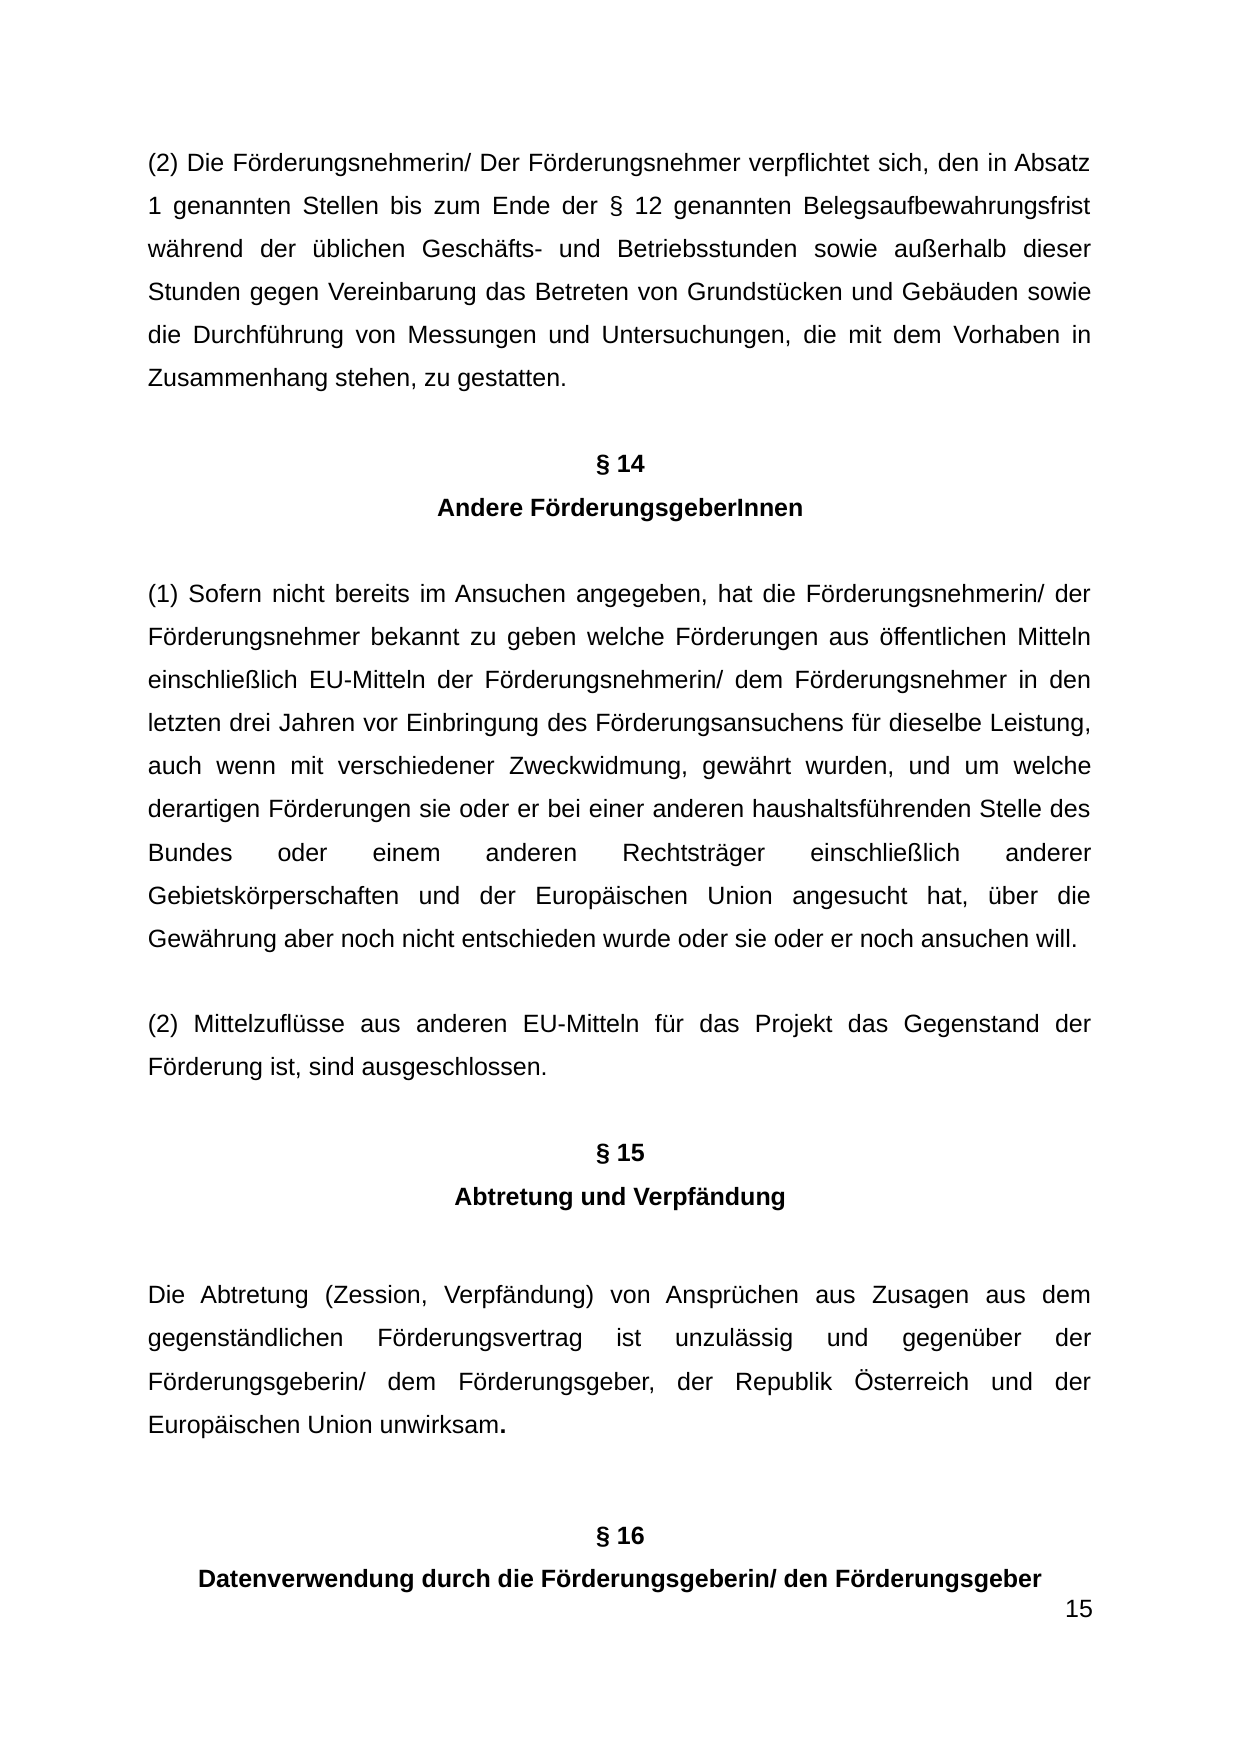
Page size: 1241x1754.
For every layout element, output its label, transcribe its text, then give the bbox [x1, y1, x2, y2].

text § 15 [148, 1138, 1093, 1167]
text Die Abtretung (Zession, Verpfändung) von Ansprüchen aus Zusagen aus dem gegenständlichen Förderungsvertrag ist unzulässig und gegenüber der Förderungsgeberin/ dem Förderungsgeber, der Republik Österreich und der Europäischen Union unwirksam. [148, 1280, 1093, 1438]
text Abtretung und Verpfändung [148, 1181, 1093, 1210]
text Andere FörderungsgeberInnen [148, 493, 1093, 521]
text (2) Mittelzuflüsse aus anderen EU-Mitteln für das Projekt das Gegenstand der Förderung ist, sind ausgeschlossen. [148, 1009, 1093, 1081]
text Datenverwendung durch die Förderungsgeberin/ den Förderungsgeber [148, 1564, 1093, 1593]
text (2) Die Förderungsnehmerin/ Der Förderungsnehmer verpflichtet sich, den in Absatz 1 genannten Stellen bis zum Ende der § 12 genannten Belegsaufbewahrungsfrist während der üblichen Geschäfts- und Betriebsstunden sowie außerhalb dieser Stunden gegen Vereinbarung das Betreten von Grundstücken und Gebäuden sowie die Durchführung von Messungen und Untersuchungen, die mit dem Vorhaben in Zusammenhang stehen, zu gestatten. [148, 148, 1093, 392]
text § 14 [148, 449, 1093, 478]
text § 16 [148, 1521, 1093, 1549]
text (1) Sofern nicht bereits im Ansuchen angegeben, hat die Förderungsnehmerin/ der Förderungsnehmer bekannt zu geben welche Förderungen aus öffentlichen Mitteln einschließlich EU-Mitteln der Förderungsnehmerin/ dem Förderungsnehmer in den letzten drei Jahren vor Einbringung des Förderungsansuchens für dieselbe Leistung, auch wenn mit verschiedener Zweckwidmung, gewährt wurden, und um welche derartigen Förderungen sie oder er bei einer anderen haushaltsführenden Stelle des Bundes oder einem anderen Rechtsträger einschließlich anderer Gebietskörperschaften und der Europäischen Union angesucht hat, über die Gewährung aber noch nicht entschieden wurde oder sie oder er noch ansuchen will. [148, 579, 1093, 953]
